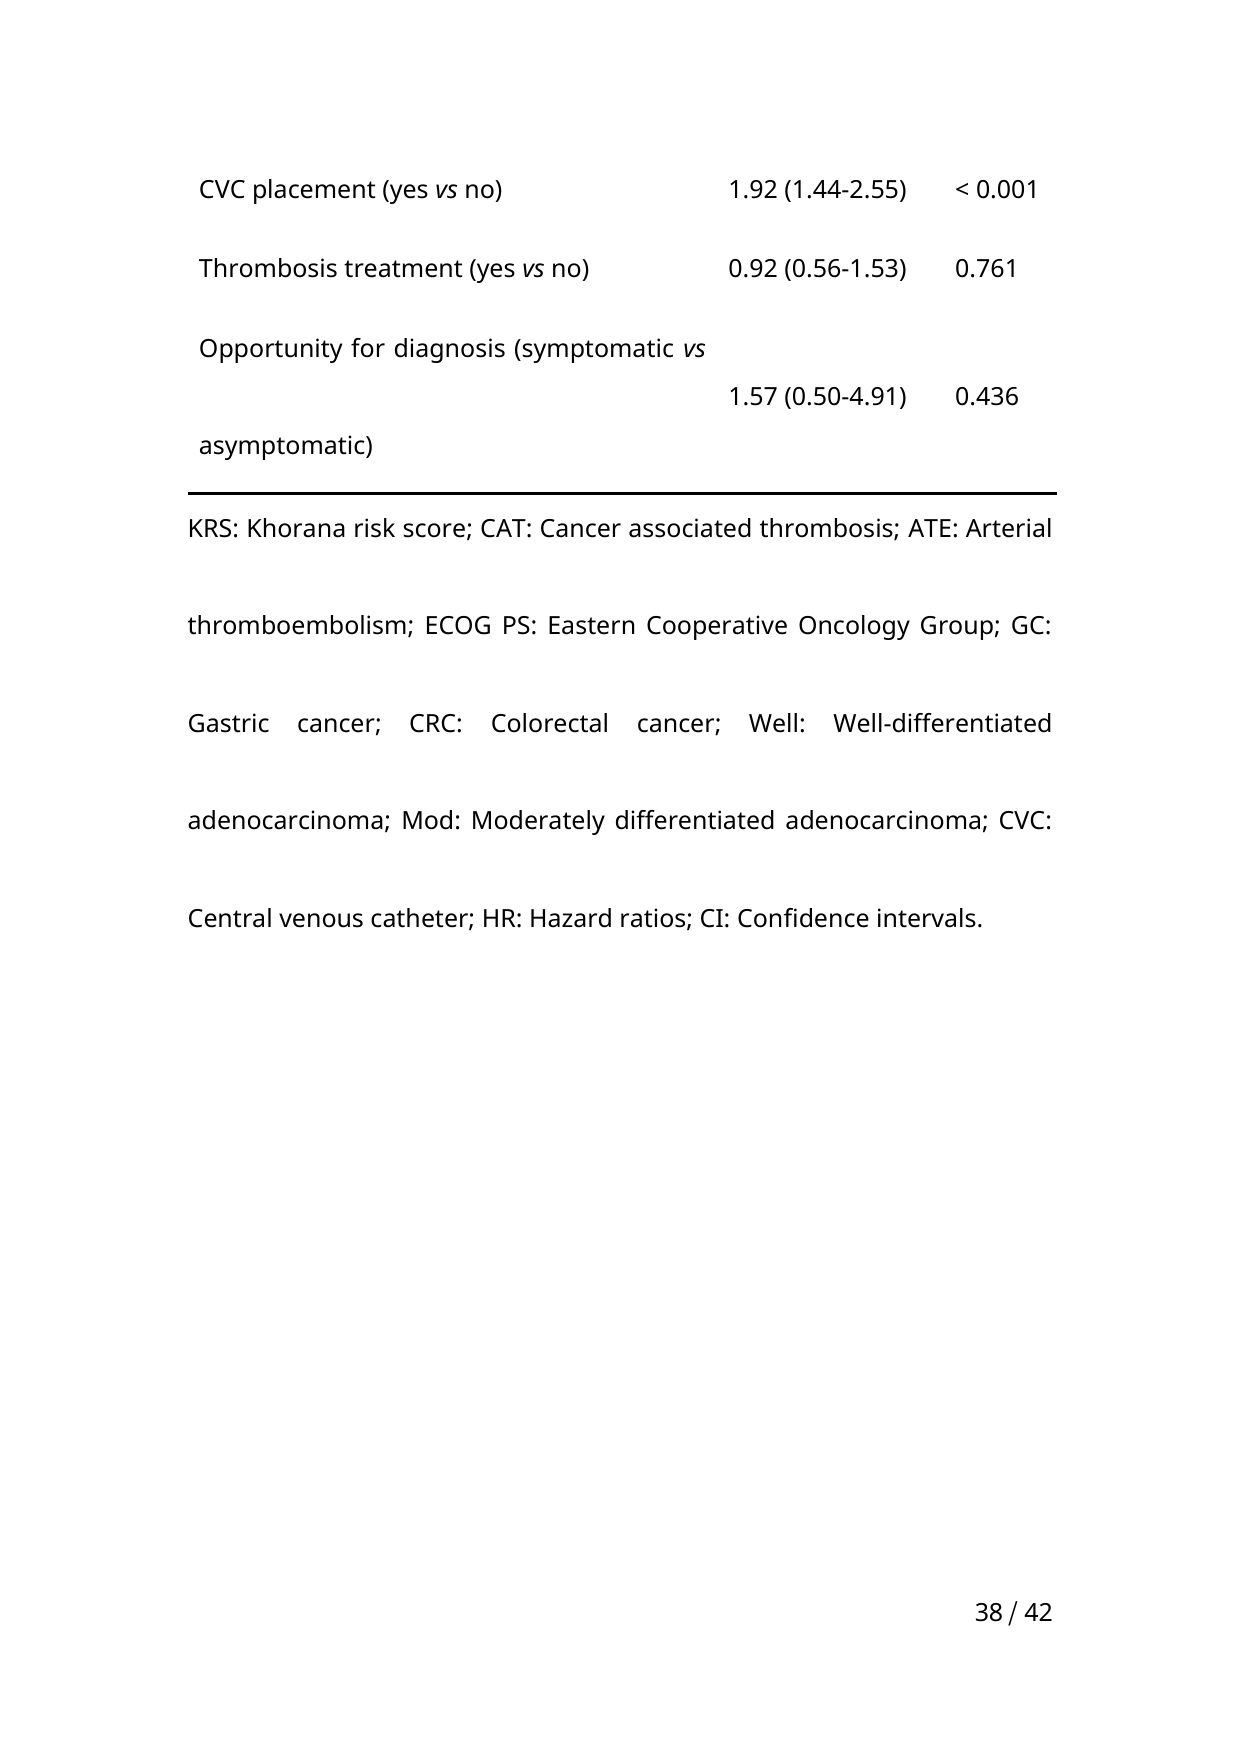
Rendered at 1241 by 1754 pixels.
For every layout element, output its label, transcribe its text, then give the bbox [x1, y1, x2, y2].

table_cell 0.761 [944, 236, 1057, 315]
text KRS: Khorana risk score; CAT: Cancer associated thrombosis; ATE: Arterial thromboembolism; ECOG PS: Eastern Cooperative Oncology Group; GC: Gastric cancer; CRC: Colorectal cancer; Well: Well-differentiated adenocarcinoma; Mod: Moderately differentiated adenocarcinoma; CVC: Central venous catheter; HR: Hazard ratios; CI: Confidence intervals. [187, 495, 1053, 950]
table_cell 1.57 (0.50-4.91) [717, 315, 944, 492]
table_cell 1.92 (1.44-2.55) [717, 156, 944, 236]
table_cell 0.92 (0.56-1.53) [717, 236, 944, 315]
table_cell CVC placement (yes vs no) [188, 156, 717, 236]
table_cell Thrombosis treatment (yes vs no) [188, 236, 717, 315]
table_cell Opportunity for diagnosis (symptomatic vs asymptomatic) [188, 315, 717, 492]
table_cell 0.436 [944, 315, 1057, 492]
table_cell < 0.001 [944, 156, 1057, 236]
